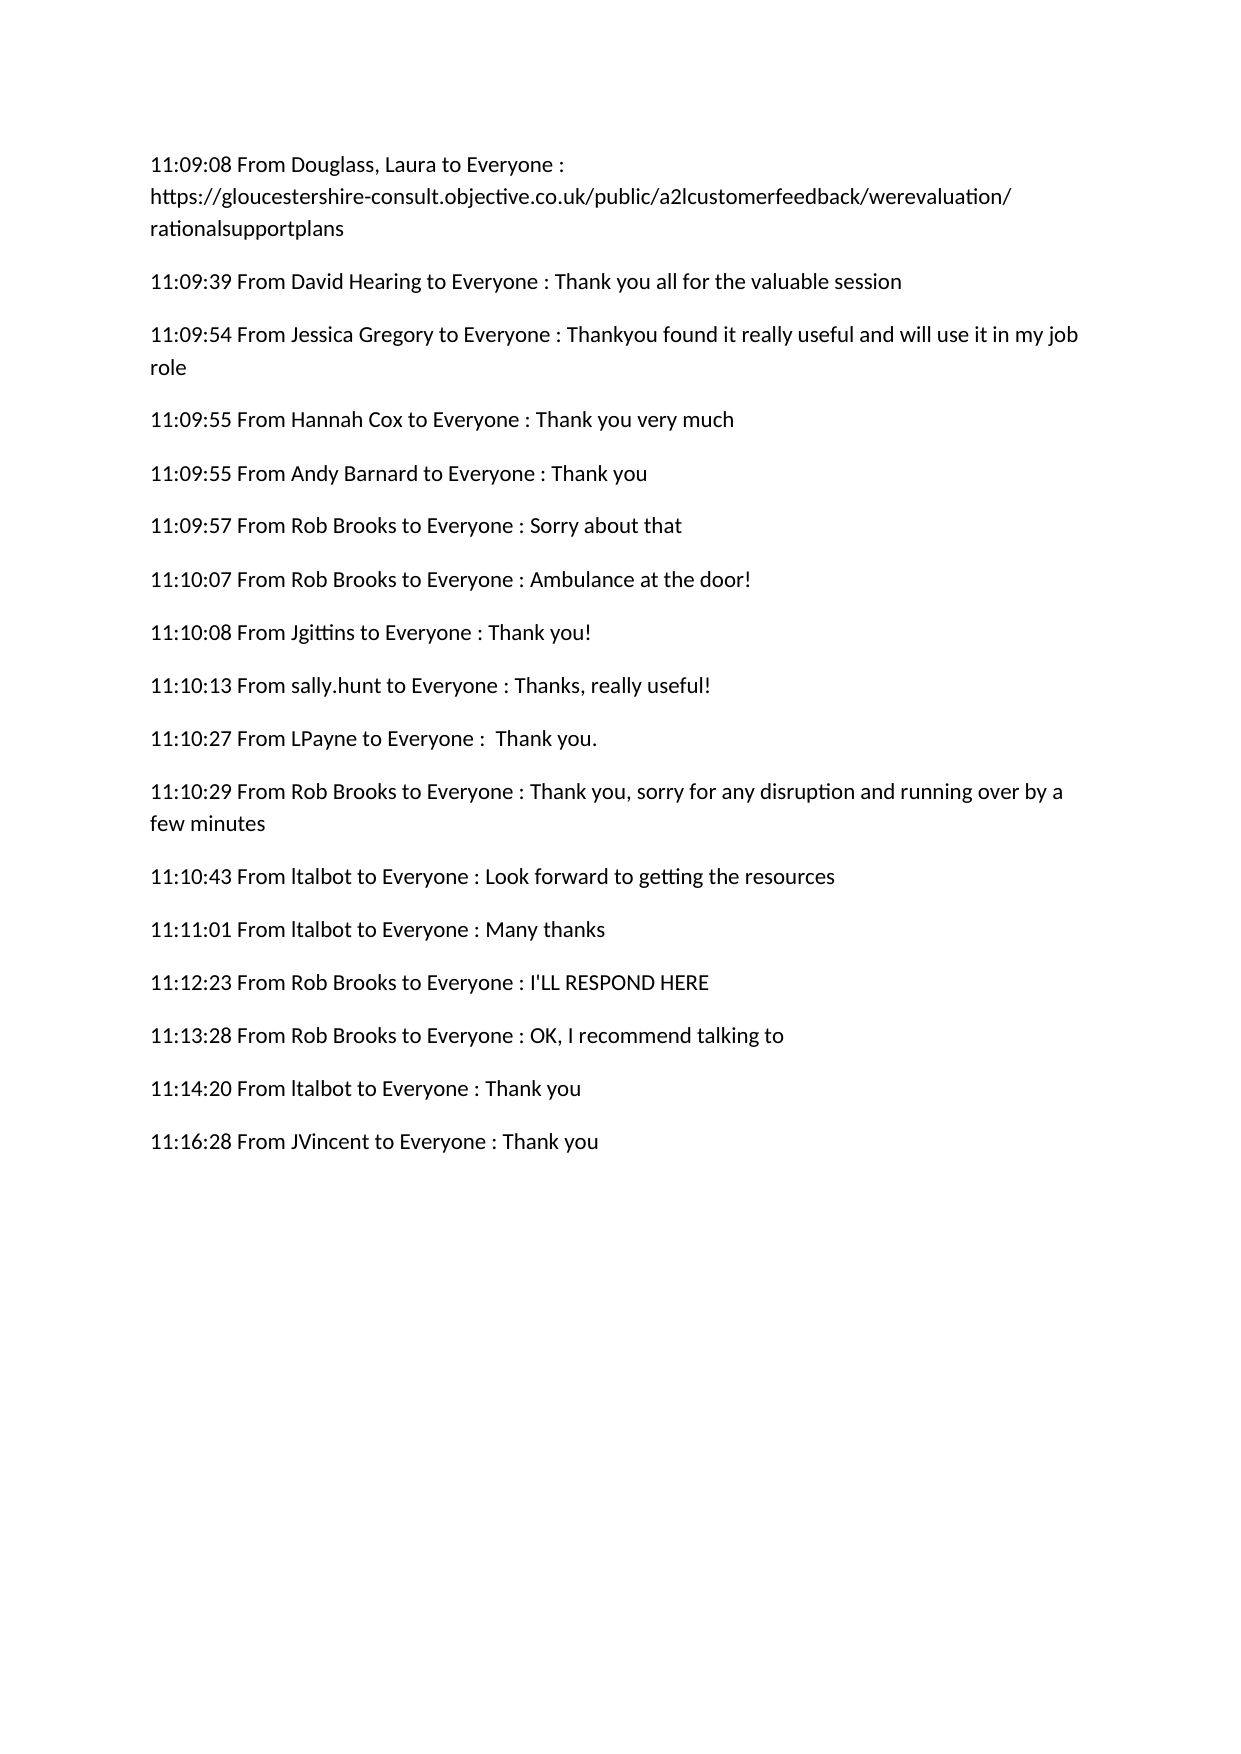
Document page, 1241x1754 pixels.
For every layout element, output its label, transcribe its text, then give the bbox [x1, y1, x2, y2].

text 11:10:13 From sally.hunt to Everyone : Thanks, really useful! [150, 671, 1090, 699]
text 11:12:23 From Rob Brooks to Everyone : I'LL RESPOND HERE [150, 968, 1090, 996]
text 11:10:29 From Rob Brooks to Everyone : Thank you, sorry for any disruption and running over by a few minutes [150, 777, 1090, 837]
text 11:09:55 From Andy Barnard to Everyone : Thank you [150, 459, 1090, 487]
text 11:10:07 From Rob Brooks to Everyone : Ambulance at the door! [150, 565, 1090, 593]
text 11:09:57 From Rob Brooks to Everyone : Sorry about that [150, 512, 1090, 540]
text 11:09:54 From Jessica Gregory to Everyone : Thankyou found it really useful and will use it in my job role [150, 320, 1090, 381]
text 11:10:43 From ltalbot to Everyone : Look forward to getting the resources [150, 862, 1090, 890]
text 11:10:08 From Jgittins to Everyone : Thank you! [150, 618, 1090, 646]
text 11:11:01 From ltalbot to Everyone : Many thanks [150, 915, 1090, 943]
text 11:09:39 From David Hearing to Everyone : Thank you all for the valuable session [150, 267, 1090, 295]
text 11:09:55 From Hannah Cox to Everyone : Thank you very much [150, 406, 1090, 434]
text 11:09:08 From Douglass, Laura to Everyone : https://gloucestershire-consult.objective.co.uk/public/a2lcustomerfeedback/werevaluation/rationalsupportplans [150, 150, 1090, 242]
text 11:14:20 From ltalbot to Everyone : Thank you [150, 1074, 1090, 1102]
text 11:16:28 From JVincent to Everyone : Thank you [150, 1127, 1090, 1155]
text 11:10:27 From LPayne to Everyone : Thank you. [150, 724, 1090, 752]
text 11:13:28 From Rob Brooks to Everyone : OK, I recommend talking to [150, 1021, 1090, 1049]
